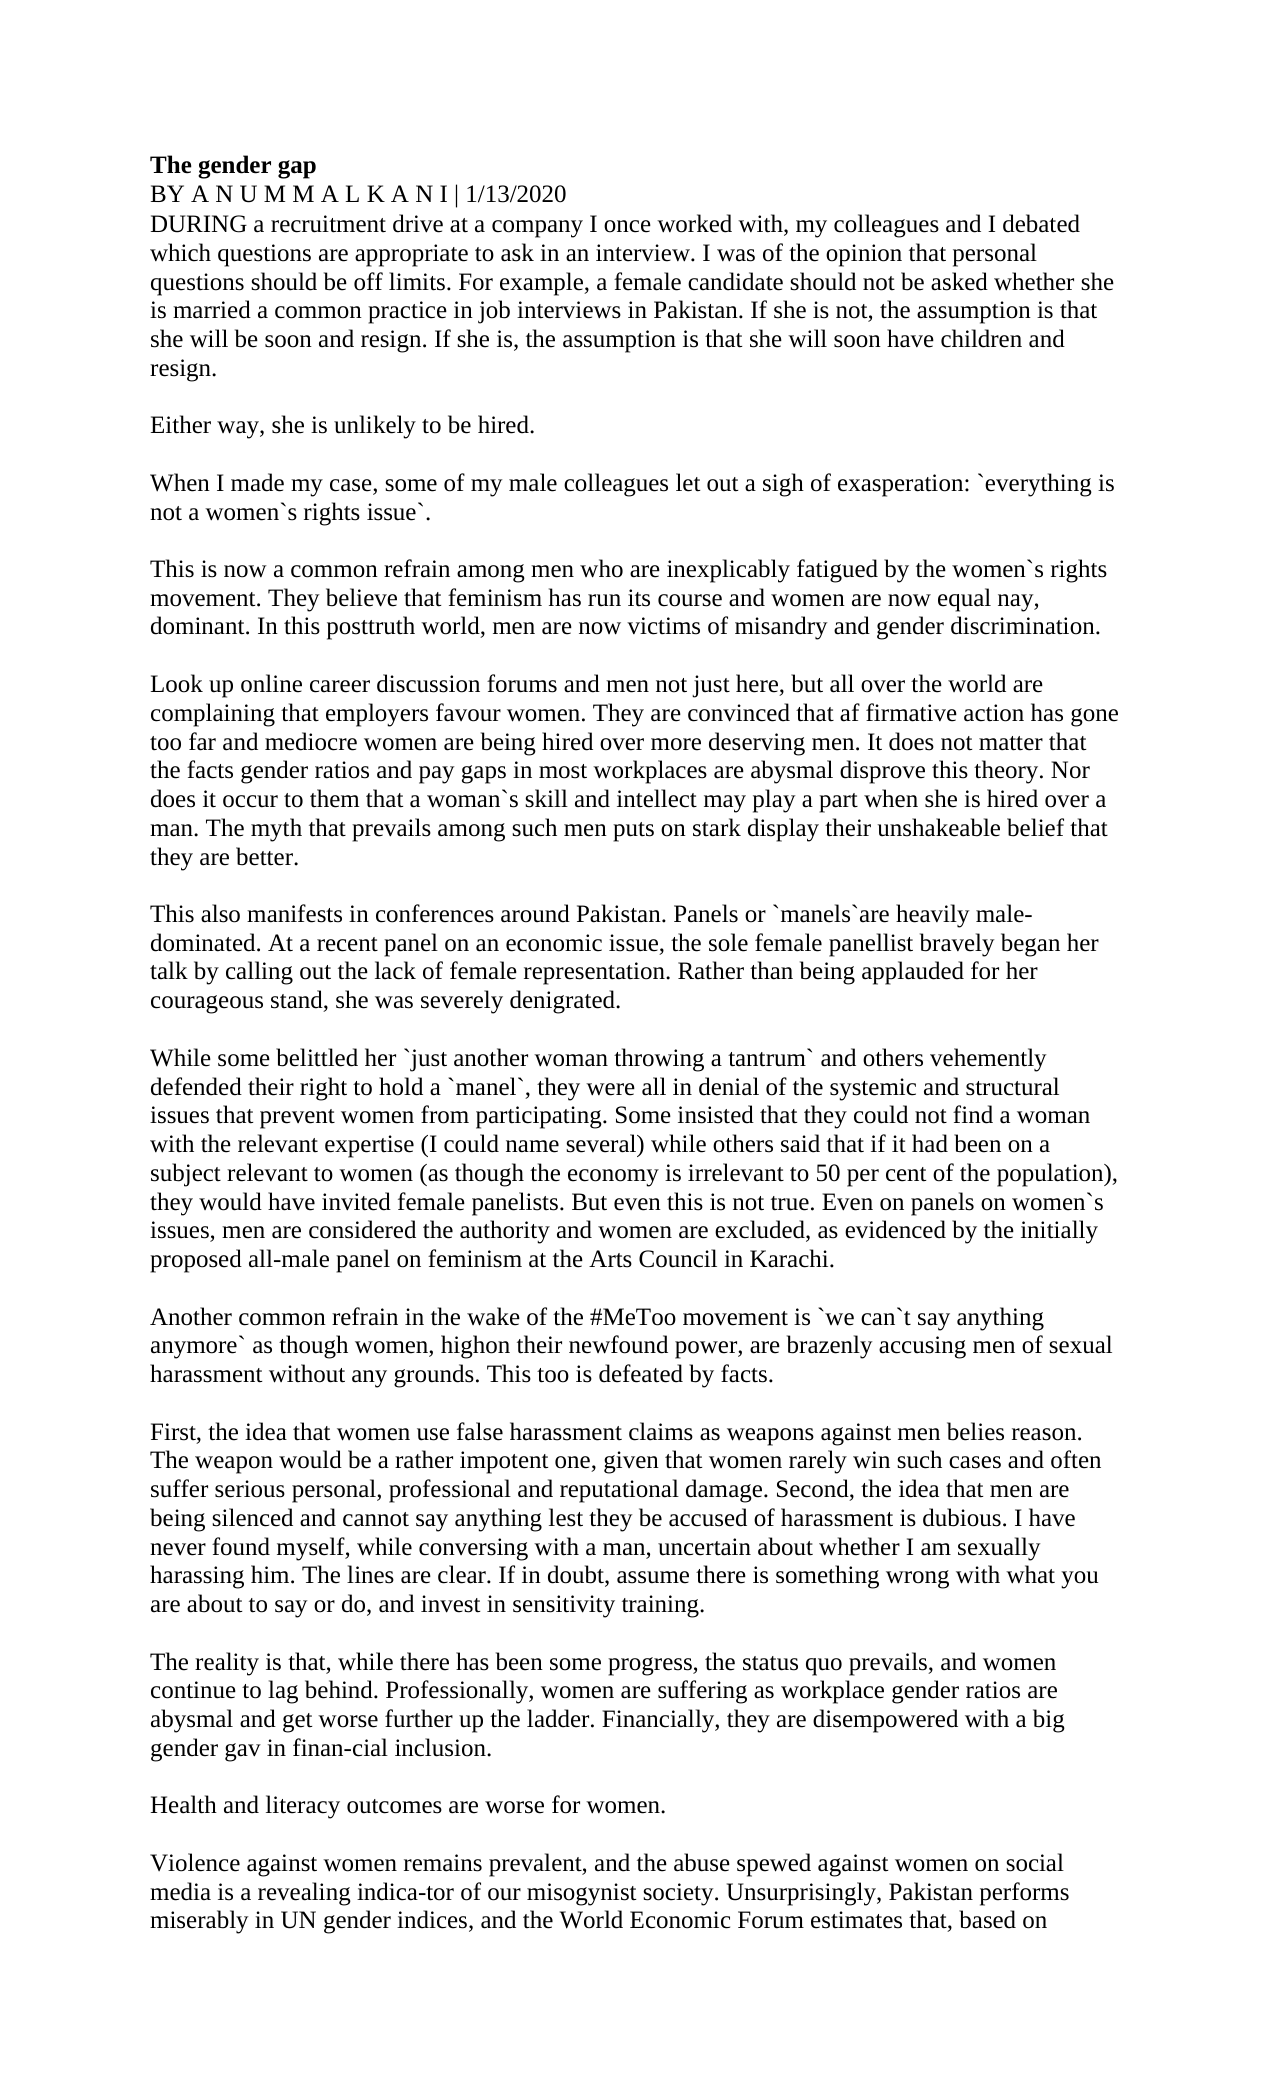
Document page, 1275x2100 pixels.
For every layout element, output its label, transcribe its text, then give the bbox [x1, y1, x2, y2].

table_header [149, 208, 1123, 1936]
text BY A N U M M A L K A N I | 1/13/2020 [150, 179, 1125, 207]
text The gender gap [150, 150, 1125, 179]
